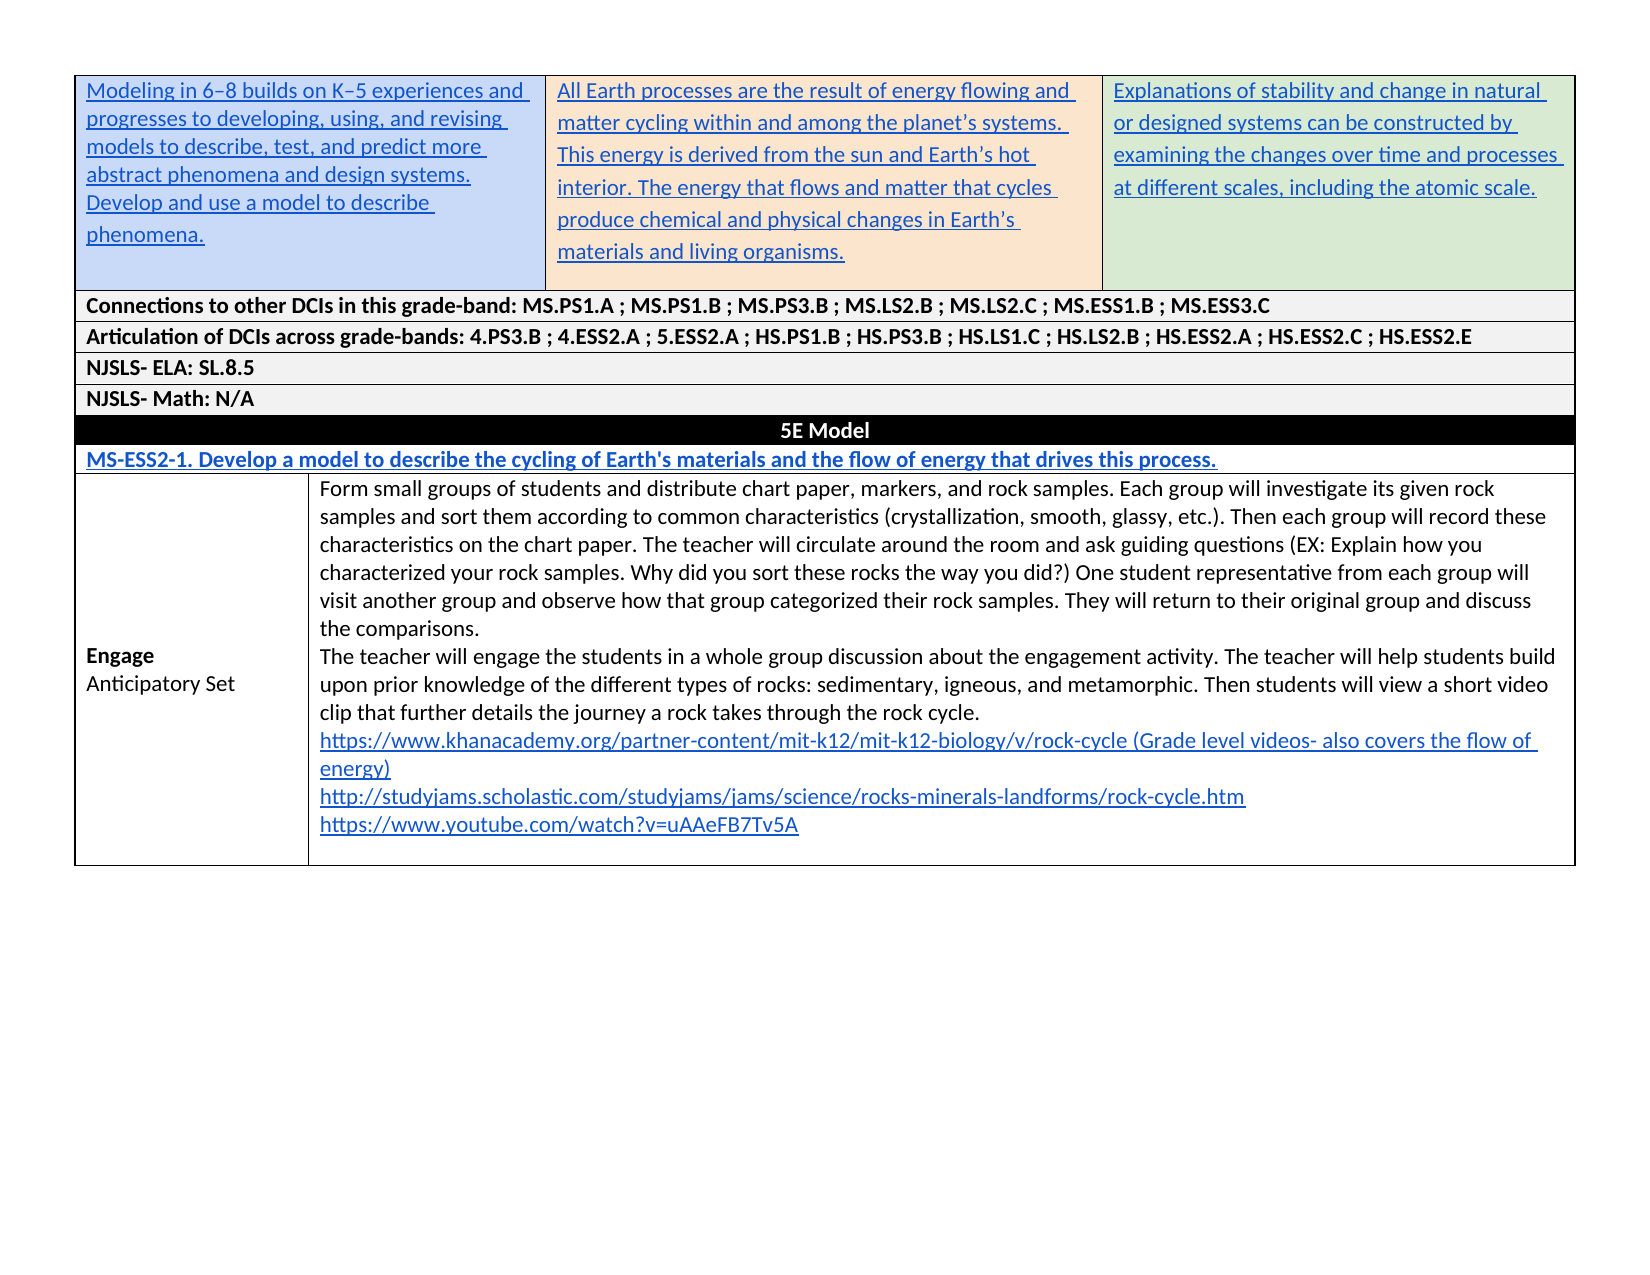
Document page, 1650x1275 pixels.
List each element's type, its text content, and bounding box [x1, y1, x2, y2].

table_cell MS-ESS2-1. Develop a model to describe the cycling of Earth's materials and the flow of energy that drives this process. [76, 445, 1574, 473]
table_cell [76, 76, 545, 290]
table_cell Engage Anticipatory Set [76, 474, 308, 864]
table_cell Connections to other DCIs in this grade-band: MS.PS1.A ; MS.PS1.B ; MS.PS3.B ; MS.LS2.B ; MS.LS2.C ; MS.ESS1.B ; MS.ESS3.C [76, 291, 1574, 321]
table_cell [546, 76, 1102, 290]
table_cell NJSLS- ELA: SL.8.5 [76, 353, 1574, 383]
table_cell NJSLS- Math: N/A [76, 385, 1574, 415]
table_cell Articulation of DCIs across grade-bands: 4.PS3.B ; 4.ESS2.A ; 5.ESS2.A ; HS.PS1.B ; HS.PS3.B ; HS.LS1.C ; HS.LS2.B ; HS.ESS2.A ; HS.ESS2.C ; HS.ESS2.E [76, 322, 1574, 352]
table_cell Form small groups of students and distribute chart paper, markers, and rock samples. Each group will investigate its given rock samples and sort them according to common characteristics (crystallization, smooth, glassy, etc.). Then each group will record these characteristics on the chart paper. The teacher will circulate around the room and ask guiding questions (EX: Explain how you characterized your rock samples. Why did you sort these rocks the way you did?) One student representative from each group will visit another group and observe how that group categorized their rock samples. They will return to their original group and discuss the comparisons. The teacher will engage the students in a whole group discussion about the engagement activity. The teacher will help students build upon prior knowledge of the different types of rocks: sedimentary, igneous, and metamorphic. Then students will view a short video clip that further details the journey a rock takes through the rock cycle. https://www.khanacademy.org/partner-content/mit-k12/mit-k12-biology/v/rock-cycle (Grade level videos- also covers the flow of energy) http://studyjams.scholastic.com/studyjams/jams/science/rocks-minerals-landforms/rock-cycle.htm https://www.youtube.com/watch?v=uAAeFB7Tv5A [309, 474, 1574, 864]
table_cell 5E Model [76, 416, 1574, 444]
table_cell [1103, 76, 1574, 290]
